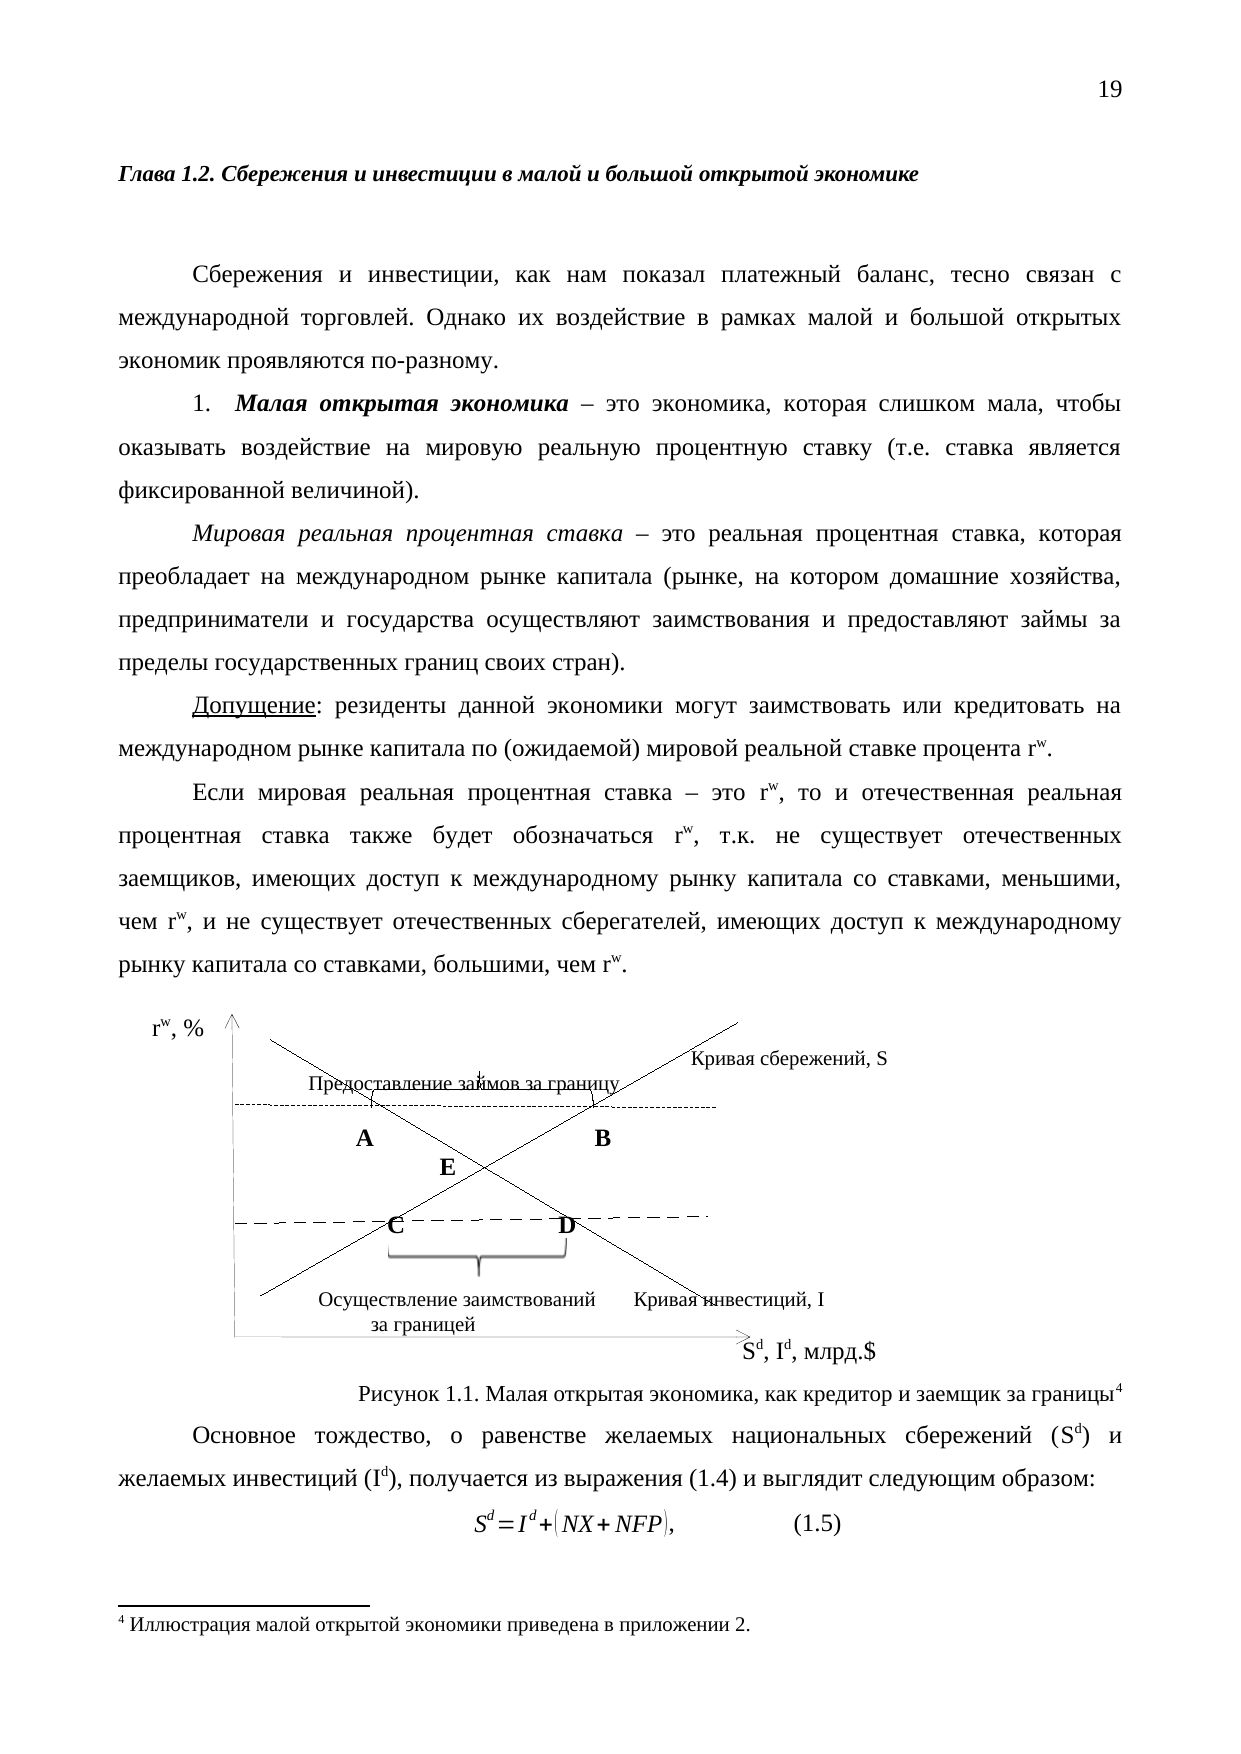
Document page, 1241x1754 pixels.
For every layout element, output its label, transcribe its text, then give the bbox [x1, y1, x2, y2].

text 1. Малая открытая экономика – это экономика, которая слишком мала, чтобы оказывать воздействие на мировую реальную процентную ставку (т.е. ставка является фиксированной величиной). [118, 388, 1122, 503]
text Рисунок 1.1. Малая открытая экономика, как кредитор и заемщик за границы [118, 1380, 1122, 1407]
text Если мировая реальная процентная ставка – это rw, то и отечественная реальная процентная ставка также будет обозначаться rw, т.к. не существует отечественных заемщиков, имеющих доступ к международному рынку капитала со ставками, меньшими, чем rw, и не существует отечественных сберегателей, имеющих доступ к международному рынку капитала со ставками, большими, чем rw. [118, 777, 1122, 978]
text Сбережения и инвестиции, как нам показал платежный баланс, тесно связан с международной торговлей. Однако их воздействие в рамках малой и большой открытых экономик проявляются по-разному. [118, 259, 1122, 374]
text Допущение: резиденты данной экономики могут заимствовать или кредитовать на международном рынке капитала по (ожидаемой) мировой реальной ставке процента rw. [118, 690, 1122, 762]
text Мировая реальная процентная ставка – это реальная процентная ставка, которая преобладает на международном рынке капитала (рынке, на котором домашние хозяйства, предприниматели и государства осуществляют заимствования и предоставляют займы за пределы государственных границ своих стран). [118, 518, 1122, 676]
text Основное тождество, о равенстве желаемых национальных сбережений (Sd) и желаемых инвестиций (Id), получается из выражения (1.4) и выглядит следующим образом: [118, 1420, 1122, 1492]
text Глава 1.2. Сбережения и инвестиции в малой и большой открытой экономике [118, 160, 1122, 187]
text , (1.5) [118, 1506, 1122, 1539]
